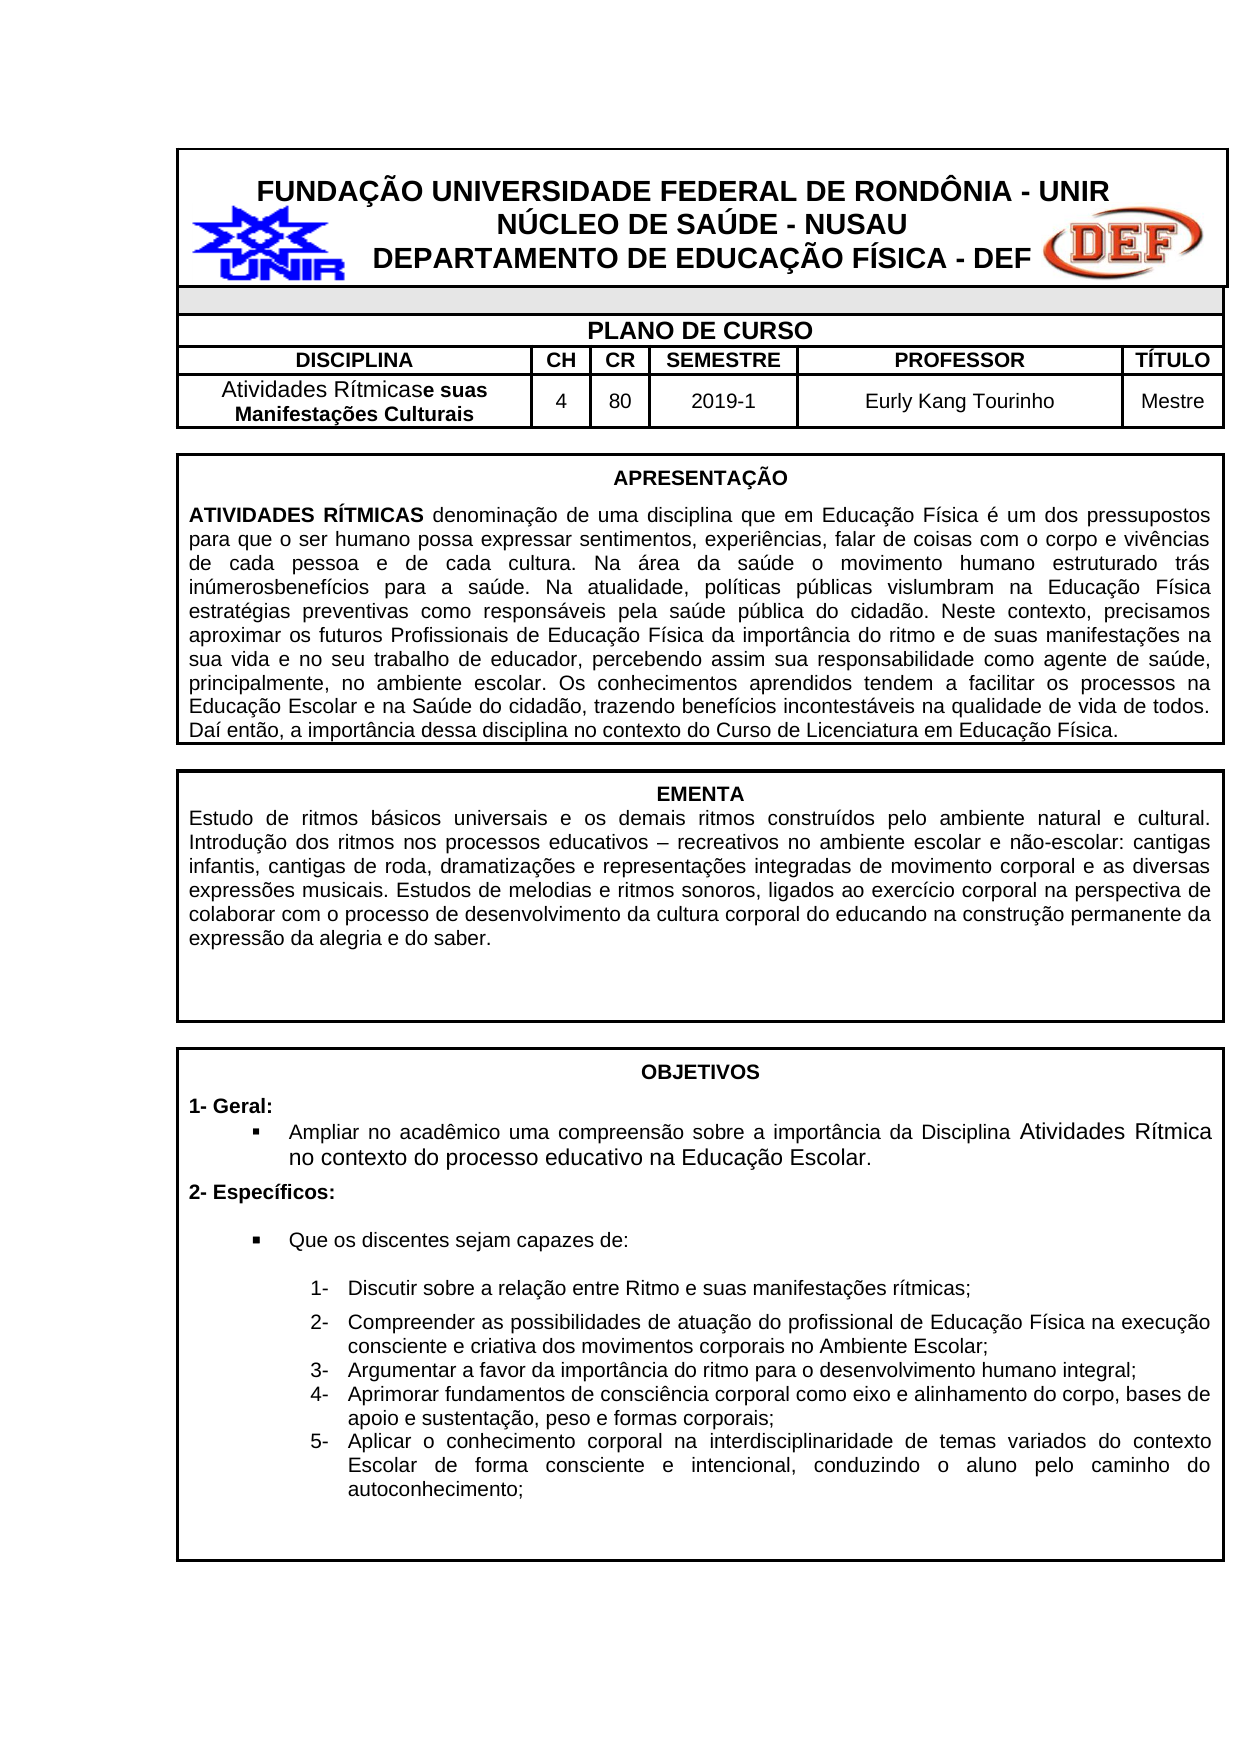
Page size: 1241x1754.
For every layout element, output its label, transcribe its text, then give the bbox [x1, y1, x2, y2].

table_cell PROFESSOR [799, 348, 1121, 373]
table_header APRESENTAÇÃO ATIVIDADES RÍTMICAS denominação de uma disciplina que em Educação Física é um dos pressupostos para que o ser humano possa expressar sentimentos, experiências, falar de coisas com o corpo e vivências de cada pessoa e de cada cultura. Na área da saúde o movimento humano estruturado trás inúmerosbenefícios para a saúde. Na atualidade, políticas públicas vislumbram na Educação Física estratégias preventivas como responsáveis pela saúde pública do cidadão. Neste contexto, precisamos aproximar os futuros Profissionais de Educação Física da importância do ritmo e de suas manifestações na sua vida e no seu trabalho de educador, percebendo assim sua responsabilidade como agente de saúde, principalmente, no ambiente escolar. Os conhecimentos aprendidos tendem a facilitar os processos na Educação Escolar e na Saúde do cidadão, trazendo benefícios incontestáveis na qualidade de vida de todos. Daí então, a importância dessa disciplina no contexto do Curso de Licenciatura em Educação Física. [179, 456, 1222, 742]
table_cell Atividades Rítmicase suas Manifestações Culturais [179, 376, 530, 426]
table_cell 80 [592, 376, 648, 426]
table_cell SEMESTRE [651, 348, 796, 373]
table_cell CR [592, 348, 648, 373]
table_header EMENTA Estudo de ritmos básicos universais e os demais ritmos construídos pelo ambiente natural e cultural. Introdução dos ritmos nos processos educativos – recreativos no ambiente escolar e não-escolar: cantigas infantis, cantigas de roda, dramatizações e representações integradas de movimento corporal e as diversas expressões musicais. Estudos de melodias e ritmos sonoros, ligados ao exercício corporal na perspectiva de colaborar com o processo de desenvolvimento da cultura corporal do educando na construção permanente da expressão da alegria e do saber. [179, 773, 1222, 1020]
table_cell [179, 288, 1222, 313]
table_cell PLANO DE CURSO [179, 316, 1222, 344]
table_cell CH [533, 348, 589, 373]
table_header OBJETIVOS 1- Geral: Ampliar no acadêmico uma compreensão sobre a importância da Disciplina Atividades Rítmica no contexto do processo educativo na Educação Escolar. 2- Específicos: Que os discentes sejam capazes de: Discutir sobre a relação entre Ritmo e suas manifestações rítmicas; Compreender as possibilidades de atuação do profissional de Educação Física na execução consciente e criativa dos movimentos corporais no Ambiente Escolar; Argumentar a favor da importância do ritmo para o desenvolvimento humano integral; Aprimorar fundamentos de consciência corporal como eixo e alinhamento do corpo, bases de apoio e sustentação, peso e formas corporais; Aplicar o conhecimento corporal na interdisciplinaridade de temas variados do contexto Escolar de forma consciente e intencional, conduzindo o aluno pelo caminho do autoconhecimento; [179, 1050, 1222, 1559]
table_cell 4 [533, 376, 589, 426]
table_header Fundação universidade federal de rondônia - unir NÚCLEO DE SAÚDE - nusau DEPARTAMENTO DE EDUCAÇÃO FÍSICA - def [179, 150, 1226, 284]
table_cell 2019-1 [651, 376, 796, 426]
table_cell Título [1124, 348, 1222, 373]
table_cell DISCIPLINA [179, 348, 530, 373]
table_cell Mestre [1124, 376, 1222, 426]
table_cell Eurly Kang Tourinho [799, 376, 1121, 426]
picture [191, 203, 352, 285]
